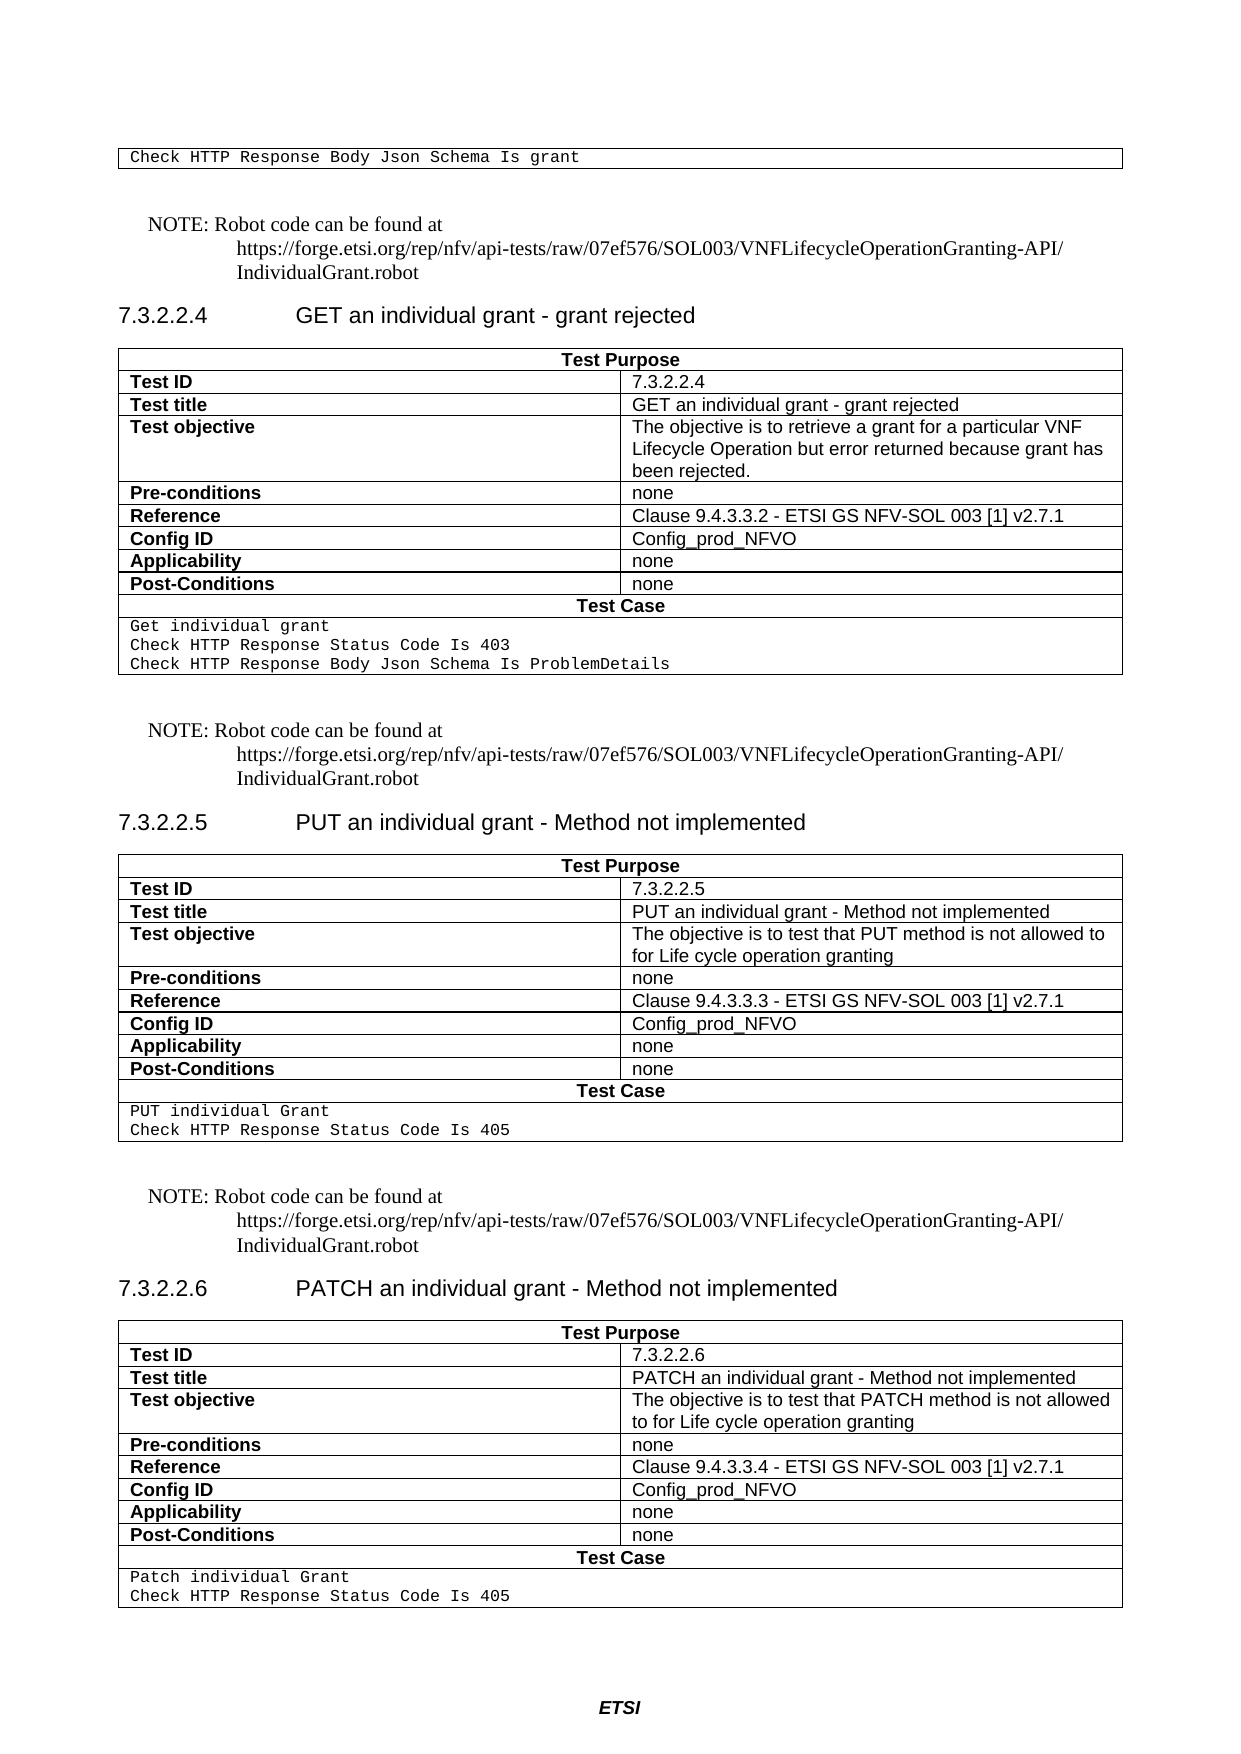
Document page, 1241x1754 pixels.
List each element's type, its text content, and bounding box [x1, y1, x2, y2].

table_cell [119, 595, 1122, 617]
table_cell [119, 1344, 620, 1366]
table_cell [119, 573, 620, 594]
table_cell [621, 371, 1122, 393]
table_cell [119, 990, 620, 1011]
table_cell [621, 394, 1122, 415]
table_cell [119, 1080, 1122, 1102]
text NOTE: Robot code can be found at https://forge.etsi.org/rep/nfv/api-tests/raw/07ef576/SOL003/VNFLifecycleOperationGranting-API/IndividualGrant.robot [148, 718, 1122, 790]
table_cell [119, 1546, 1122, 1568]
subtitle 7.3.2.2.4 GET an individual grant - grant rejected [118, 302, 1122, 329]
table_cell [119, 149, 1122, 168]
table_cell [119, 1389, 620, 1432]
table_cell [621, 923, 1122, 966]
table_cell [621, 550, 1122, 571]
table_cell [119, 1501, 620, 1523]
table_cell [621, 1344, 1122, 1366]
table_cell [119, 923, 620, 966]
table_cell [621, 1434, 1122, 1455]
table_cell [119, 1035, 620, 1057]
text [148, 1184, 1122, 1257]
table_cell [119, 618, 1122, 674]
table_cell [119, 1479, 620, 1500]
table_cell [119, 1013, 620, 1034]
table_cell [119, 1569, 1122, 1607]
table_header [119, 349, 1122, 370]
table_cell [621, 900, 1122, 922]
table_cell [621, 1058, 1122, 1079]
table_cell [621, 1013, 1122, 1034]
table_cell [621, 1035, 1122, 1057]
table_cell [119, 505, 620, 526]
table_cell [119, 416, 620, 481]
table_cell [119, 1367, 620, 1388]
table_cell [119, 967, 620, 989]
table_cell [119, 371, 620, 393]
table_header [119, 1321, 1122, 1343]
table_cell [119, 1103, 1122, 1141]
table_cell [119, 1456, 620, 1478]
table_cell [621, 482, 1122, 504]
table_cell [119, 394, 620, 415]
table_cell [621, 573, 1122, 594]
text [148, 211, 1122, 284]
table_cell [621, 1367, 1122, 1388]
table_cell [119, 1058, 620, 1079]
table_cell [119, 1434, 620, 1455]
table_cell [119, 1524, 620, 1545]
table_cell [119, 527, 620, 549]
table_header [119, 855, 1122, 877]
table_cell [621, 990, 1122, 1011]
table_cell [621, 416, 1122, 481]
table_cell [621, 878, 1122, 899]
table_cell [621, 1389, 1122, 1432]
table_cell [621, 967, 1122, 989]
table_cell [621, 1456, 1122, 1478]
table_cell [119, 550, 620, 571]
subtitle 7.3.2.2.6 PATCH an individual grant - Method not implemented [118, 1275, 1122, 1302]
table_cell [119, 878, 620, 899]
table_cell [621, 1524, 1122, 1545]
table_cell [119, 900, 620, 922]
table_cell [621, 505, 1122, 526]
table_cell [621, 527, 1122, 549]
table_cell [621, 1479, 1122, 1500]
subtitle 7.3.2.2.5 PUT an individual grant - Method not implemented [118, 809, 1122, 835]
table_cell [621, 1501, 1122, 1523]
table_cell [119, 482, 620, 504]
